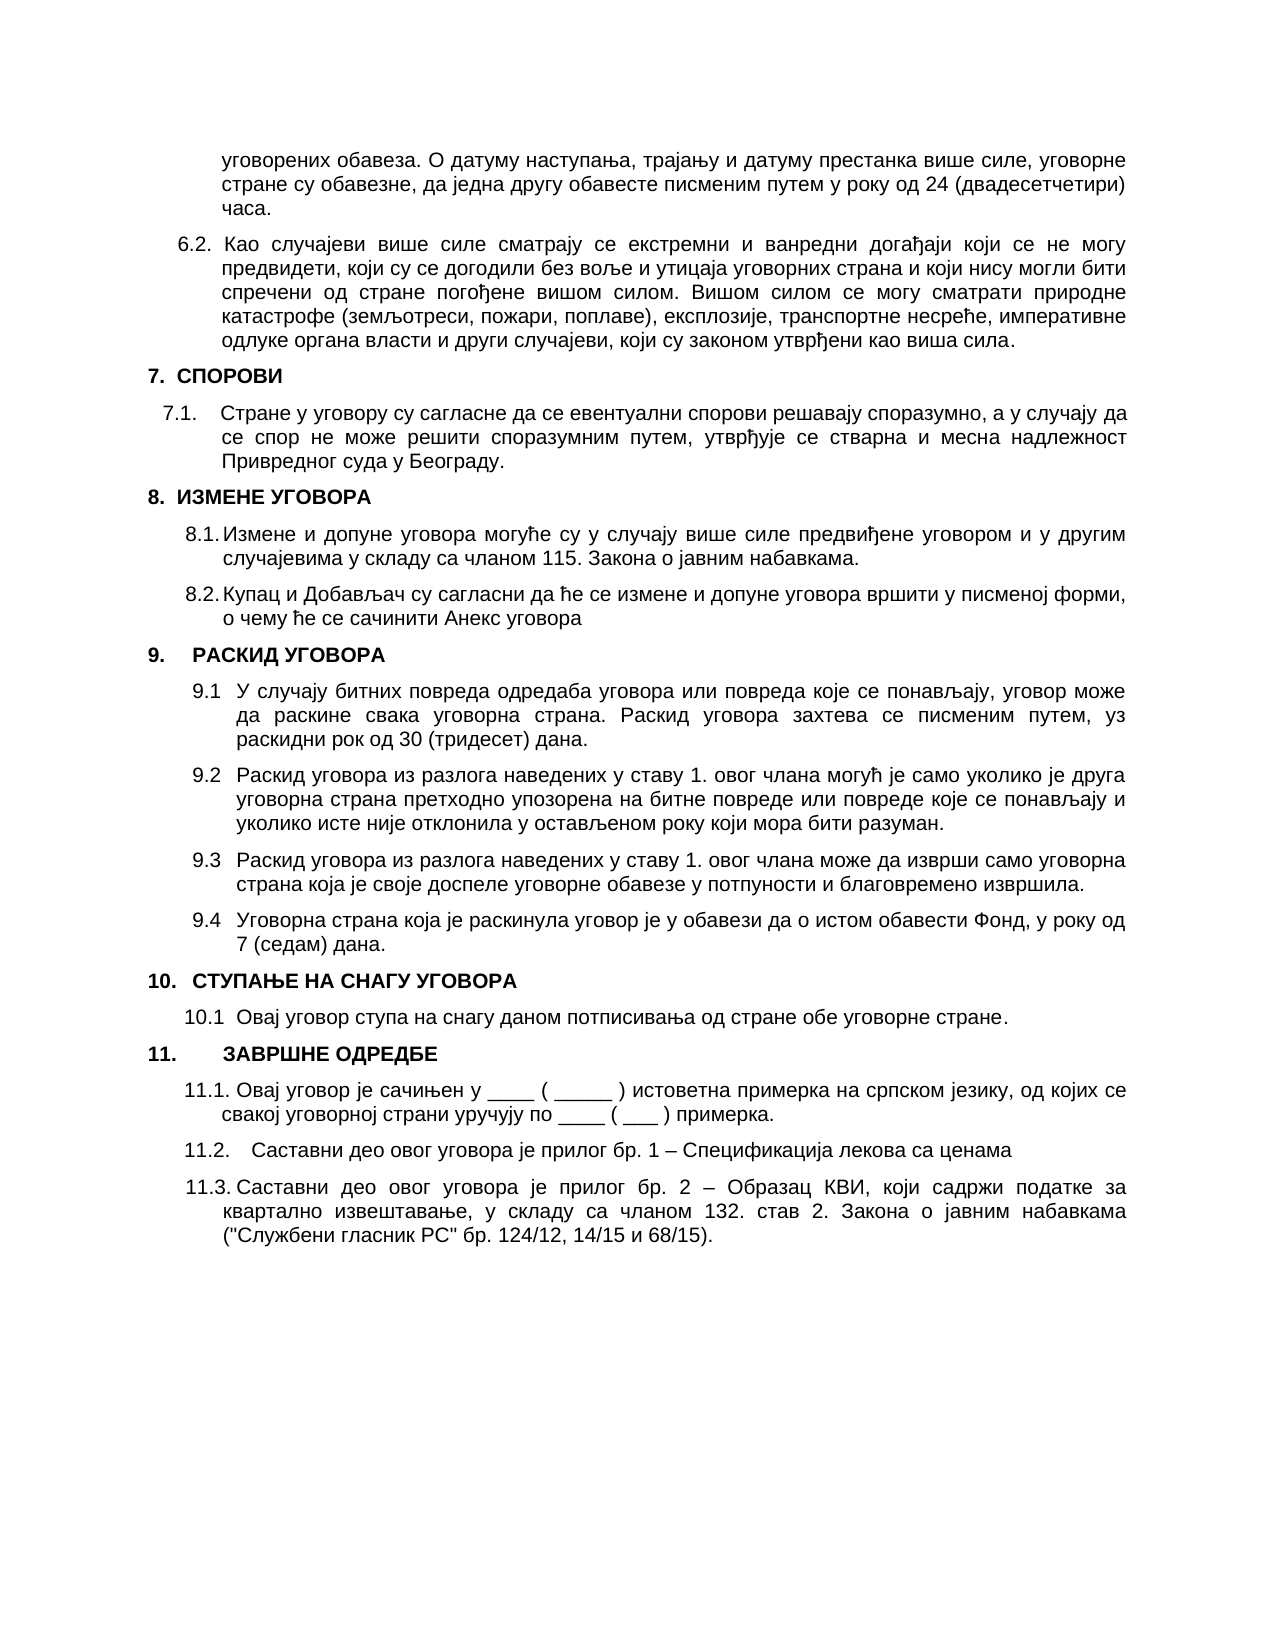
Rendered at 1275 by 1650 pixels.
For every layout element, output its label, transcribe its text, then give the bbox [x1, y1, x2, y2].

list Уговорна страна која је раскинула уговор је у обавези да о истом обавести Фонд, у року од 7 (седам) дана. [192, 908, 1127, 956]
list ЗАВРШНЕ ОДРЕДБЕ [148, 1041, 1127, 1065]
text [177, 148, 1127, 219]
text 8. ИЗМЕНЕ УГОВОРА [148, 485, 1127, 509]
list У случају битних повреда одредаба уговора или повреда које се понављају, уговор може да раскине свака уговорна страна. Раскид уговора захтева се писменим путем, уз раскидни рок од 30 (тридесет) дана. [192, 679, 1127, 751]
text 7.1. Стране у уговору су сагласне да се евентуални спорови решавају споразумно, а у случају да се спор не може решити споразумним путем, утврђује се стварна и месна надлежност Привредног суда у Београду. [162, 401, 1127, 473]
list Измене и допуне уговора могуће су у случају више силе предвиђене уговором и у другим случајевима у складу са чланом 115. Закона о јавним набавкама. [185, 522, 1127, 569]
list Овај уговор ступа на снагу даном потписивања од стране обе уговорне стране. [184, 1005, 1127, 1029]
list СТУПАЊЕ НА СНАГУ УГОВОРА [148, 968, 1127, 992]
list Раскид уговора из разлога наведених у ставу 1. овог члана могућ је само уколико је друга уговорна страна претходно упозорена на битне повреде или повреде које се понављају и уколико исте није отклонила у остављеном року који мора бити разуман. [192, 763, 1127, 835]
list Овај уговор је сачињен у ____ ( _____ ) истоветна примерка на српском језику, од којих се свакој уговорној страни уручују по ____ ( ___ ) примерка. [184, 1078, 1127, 1126]
text 7. СПОРОВИ [148, 364, 1127, 388]
text 6.2. Као случајеви више силе сматрају се екстремни и ванредни догађаји који се не могу предвидети, који су се догодили без воље и утицаја уговорних страна и који нису могли бити спречени од стране погођене вишом силом. Вишом силом се могу сматрати природне катастрофе (земљотреси, пожари, поплаве), експлозије, транспортне несреће, императивне одлуке органа власти и други случајеви, који су законом утврђени као виша сила. [177, 232, 1127, 352]
list Саставни део овог уговора је прилог бр. 2 – Образац КВИ, који садржи податке за квартално извештавање, у складу са чланом 132. став 2. Закона о јавним набавкама ("Службени гласник РС" бр. 124/12, 14/15 и 68/15). [185, 1175, 1127, 1247]
list Саставни део овог уговора је прилог бр. 1 – Спецификација лекова са ценама [184, 1138, 1127, 1162]
list РАСКИД УГОВОРА [148, 642, 1127, 666]
list Купац и Добављач су сагласни да ће се измене и допуне уговора вршити у писменој форми, о чему ће се сачинити Анекс уговора [185, 582, 1127, 630]
list Раскид уговора из разлога наведених у ставу 1. овог члана може да изврши само уговорна страна која је своје доспеле уговорне обавезе у потпуности и благовремено извршила. [192, 848, 1127, 896]
